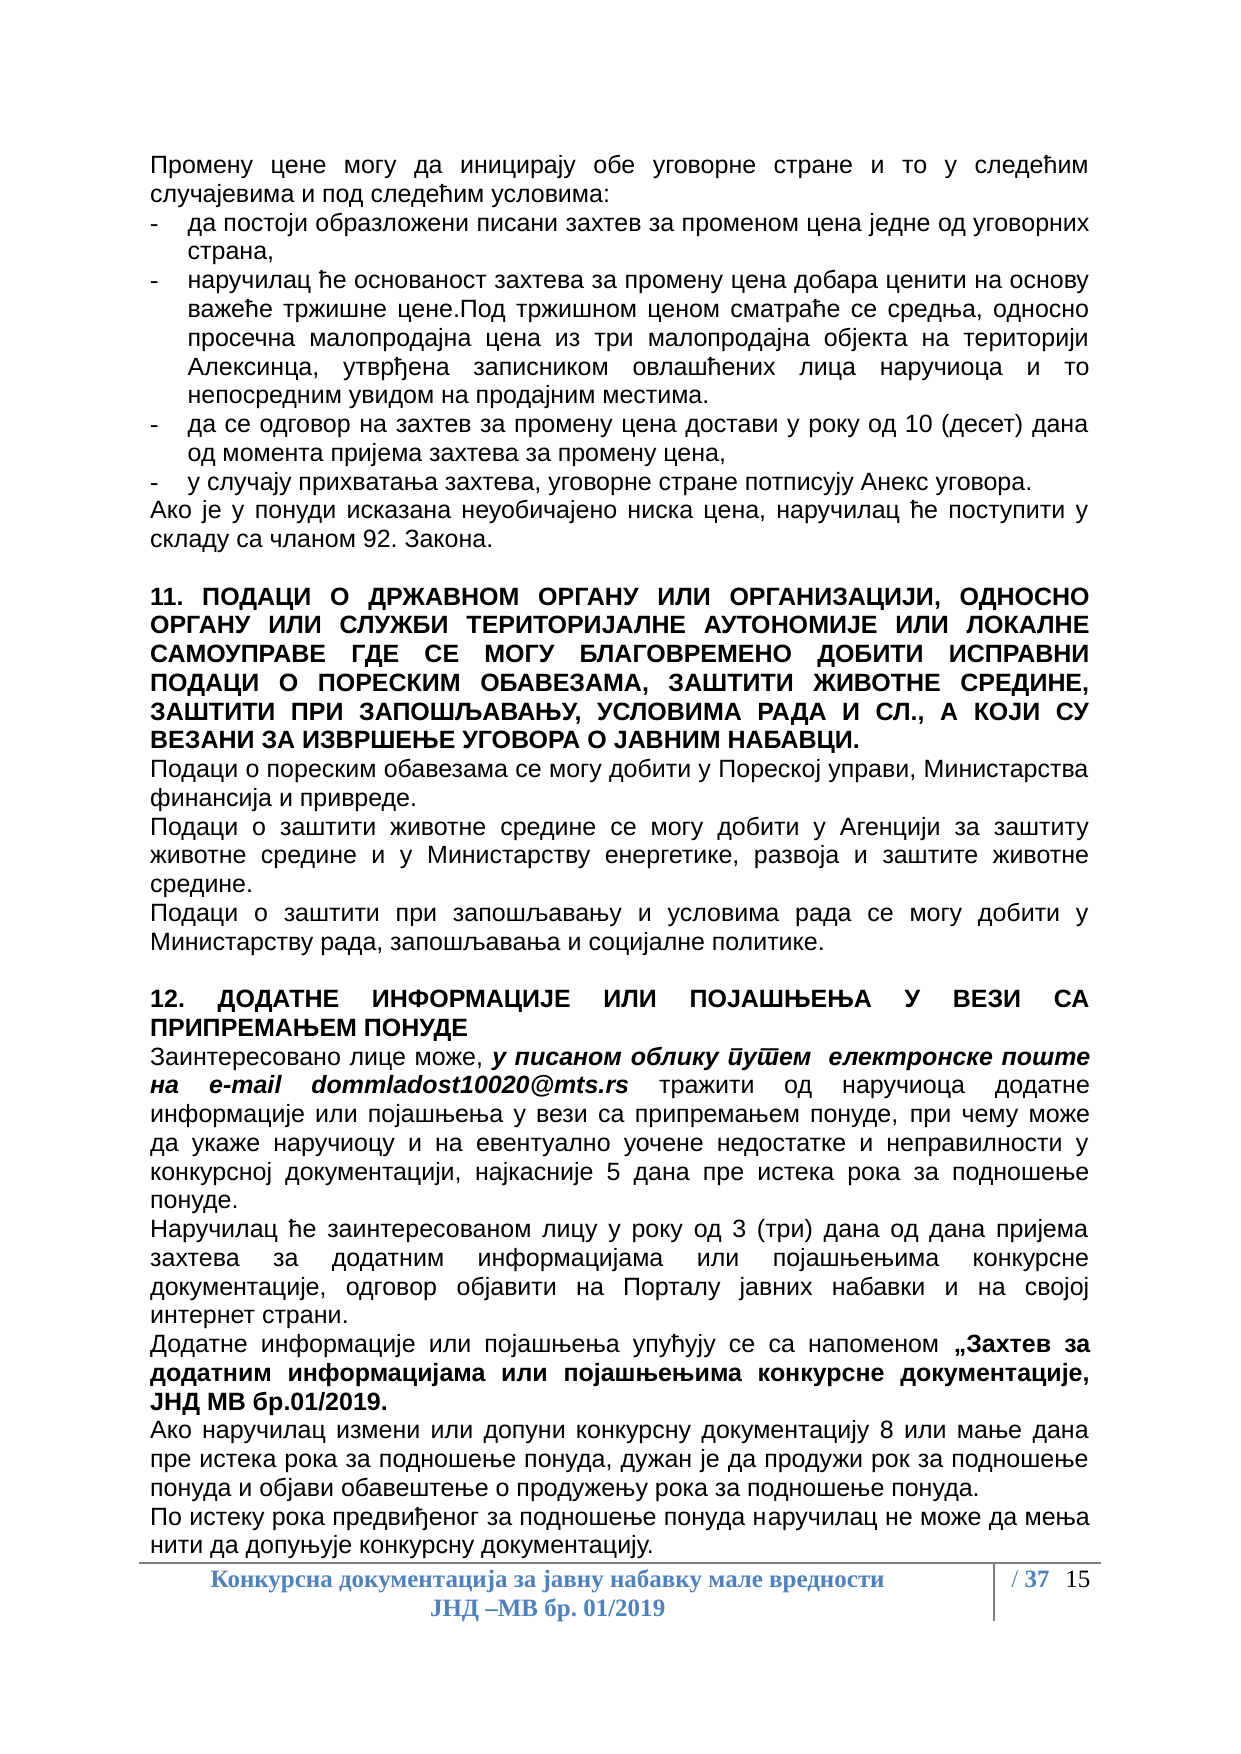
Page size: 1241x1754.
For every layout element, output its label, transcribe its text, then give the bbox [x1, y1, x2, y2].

text Наручилац ће заинтересованом лицу у року од 3 (три) дана од дана пријема захтева за додатним информацијама или појашњењима конкурсне документације, одговор објавити на Порталу јавних набавки и на својој интернет страни. [150, 1214, 1090, 1329]
text По истеку рока предвиђеног за подношење понуда наручилац не може да мења нити да допуњује конкурсну документацију. [150, 1502, 1090, 1559]
list да постоји образложени писани захтев за променом цена једне од уговорних страна, [150, 207, 1090, 265]
list наручилац ће основаност захтева за промену цена добара ценити на основу важеће тржишне цене.Под тржишном ценом сматраће се средња, односно просечна малопродајна цена из три малопродајна објекта на територији Алексинца, утврђена записником овлашћених лица наручиоца и то непосредним увидом на продајним местима. [150, 265, 1090, 409]
text Додатне информације или појашњења упућују се са напоменом „Захтев за додатним информацијама или појашњењима конкурсне документације, ЈНД МВ бр.01/2019. [150, 1329, 1090, 1415]
text Промену цене могу да иницирају обе уговорне стране и то у следећим случајевима и под следећим условима: [150, 150, 1090, 207]
text Подаци о заштити при запошљавању и условима рада се могу добити у Министарству рада, запошљавања и социјалне политике. [150, 898, 1090, 955]
text Ако наручилац измени или допуни конкурсну документацију 8 или мање дана пре истека рока за подношење понуда, дужан је да продужи рок за подношење понуда и објави обавештење о продужењу рока за подношење понуда. [150, 1415, 1090, 1502]
text 11. ПОДАЦИ О ДРЖАВНОМ ОРГАНУ ИЛИ ОРГАНИЗАЦИЈИ, ОДНОСНО ОРГАНУ ИЛИ СЛУЖБИ ТЕРИТОРИЈАЛНЕ АУТОНОМИЈЕ ИЛИ ЛОКАЛНЕ САМОУПРАВЕ ГДЕ СЕ МОГУ БЛАГОВРЕМЕНО ДОБИТИ ИСПРАВНИ ПОДАЦИ О ПОРЕСКИМ ОБАВЕЗАМА, ЗАШТИТИ ЖИВОТНЕ СРЕДИНЕ, ЗАШТИТИ ПРИ ЗАПОШЉАВАЊУ, УСЛОВИМА РАДА И СЛ., А КОЈИ СУ ВЕЗАНИ ЗА ИЗВРШЕЊЕ УГОВОРА О ЈАВНИМ НАБАВЦИ. [150, 582, 1090, 754]
text Подаци о заштити животне средине се могу добити у Агенцији за заштиту животне средине и у Министарству енергетике, развоја и заштите животне средине. [150, 812, 1090, 898]
text Заинтересовано лице може, у писаном облику путем електронске поште на e-mail dommladost10020@mts.rs тражити од наручиоца додатне информације или појашњења у вези са припремањем понуде, при чему може да укаже наручиоцу и на евентуално уочене недостатке и неправилности у конкурсној документацији, најкасније 5 дана пре истека рока за подношење понуде. [150, 1042, 1090, 1214]
text 12. ДОДАТНЕ ИНФОРМАЦИЈЕ ИЛИ ПОЈАШЊЕЊА У ВЕЗИ СА ПРИПРЕМАЊЕМ ПОНУДЕ [150, 984, 1090, 1042]
text Ако је у понуди исказана неуобичајено ниска цена, наручилац ће поступити у складу са чланом 92. Закона. [150, 495, 1090, 553]
text Подаци о пореским обавезама се могу добити у Пореској управи, Министарства финансија и привреде. [150, 754, 1090, 812]
list у случају прихватања захтева, уговорне стране потписују Анекс уговора. [150, 467, 1090, 495]
list да се одговор на захтев за промену цена достави у року од 10 (десет) дана од момента пријема захтева за промену цена, [150, 409, 1090, 467]
